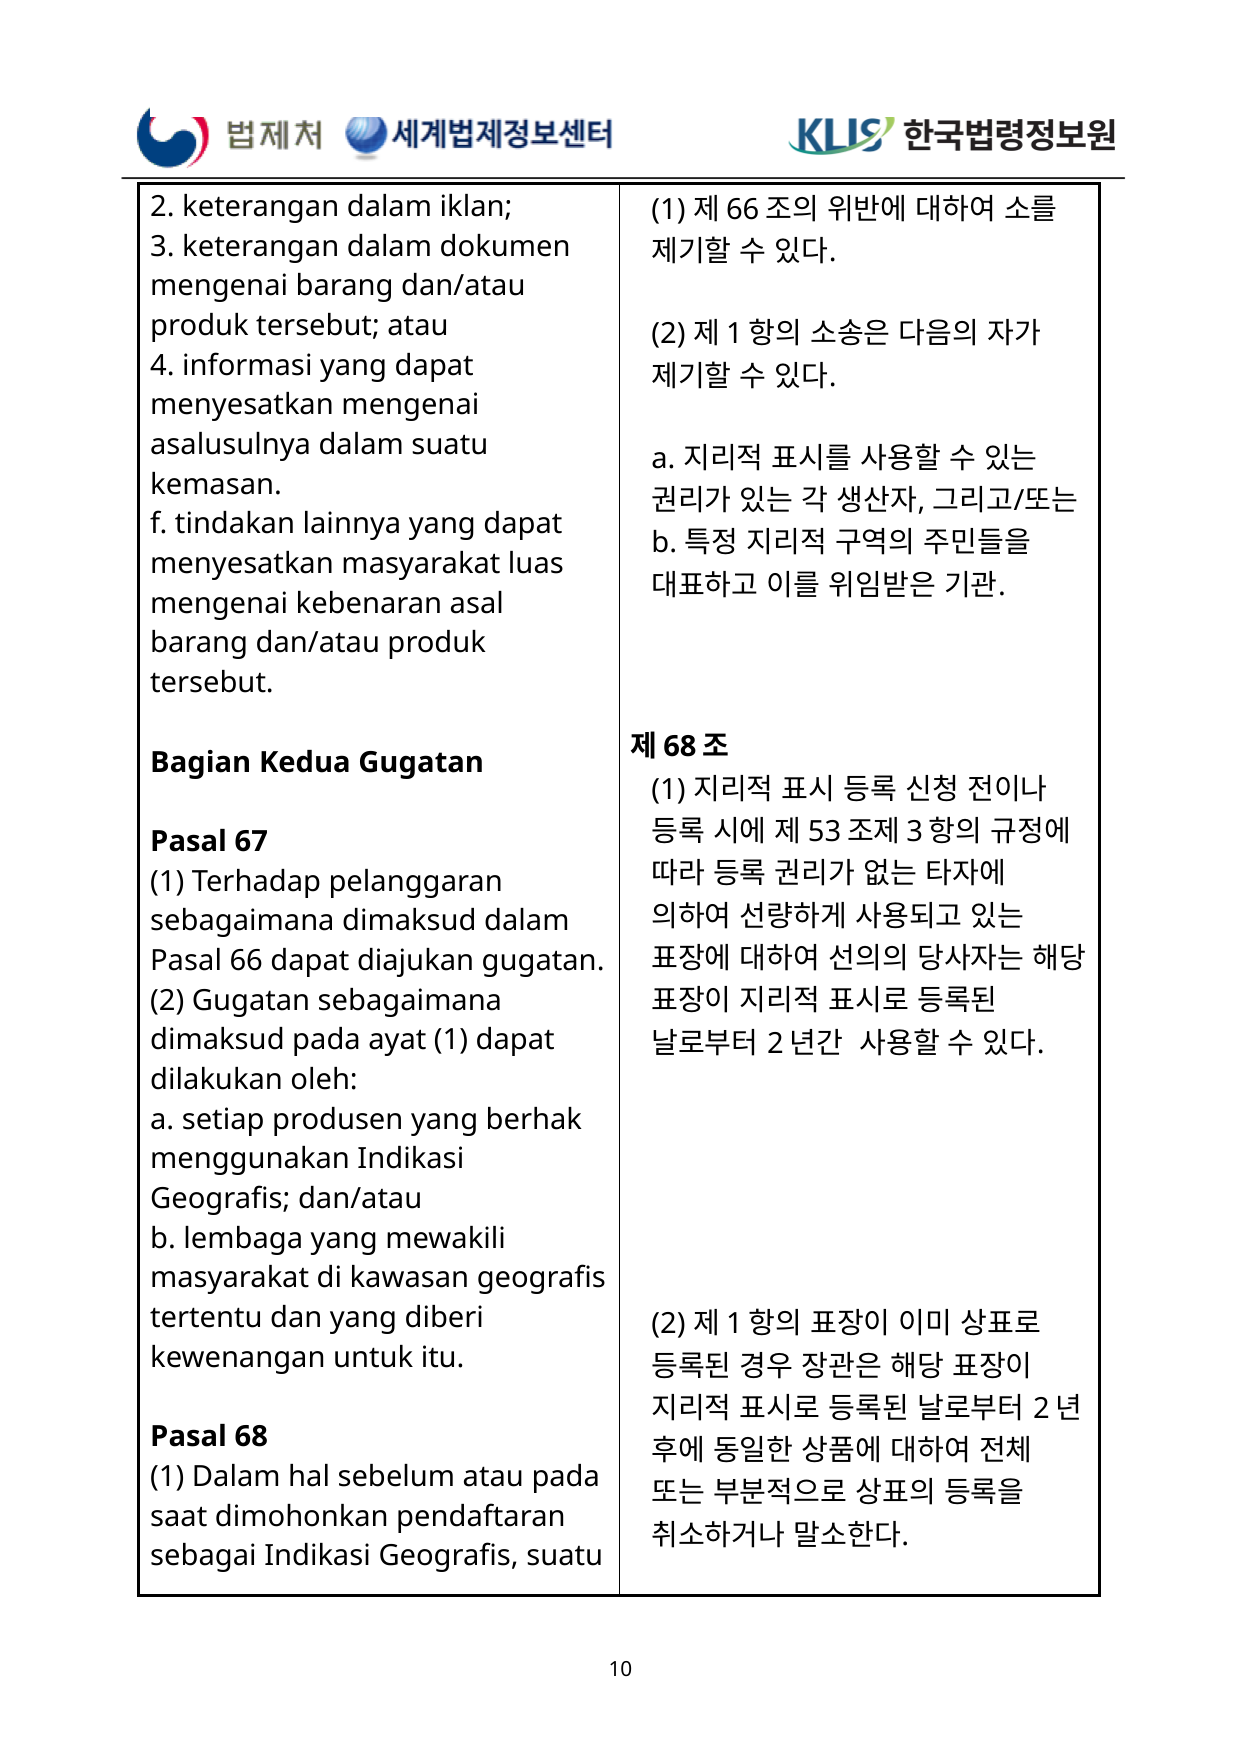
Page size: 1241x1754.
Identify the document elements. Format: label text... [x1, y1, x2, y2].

picture [120, 89, 1128, 182]
